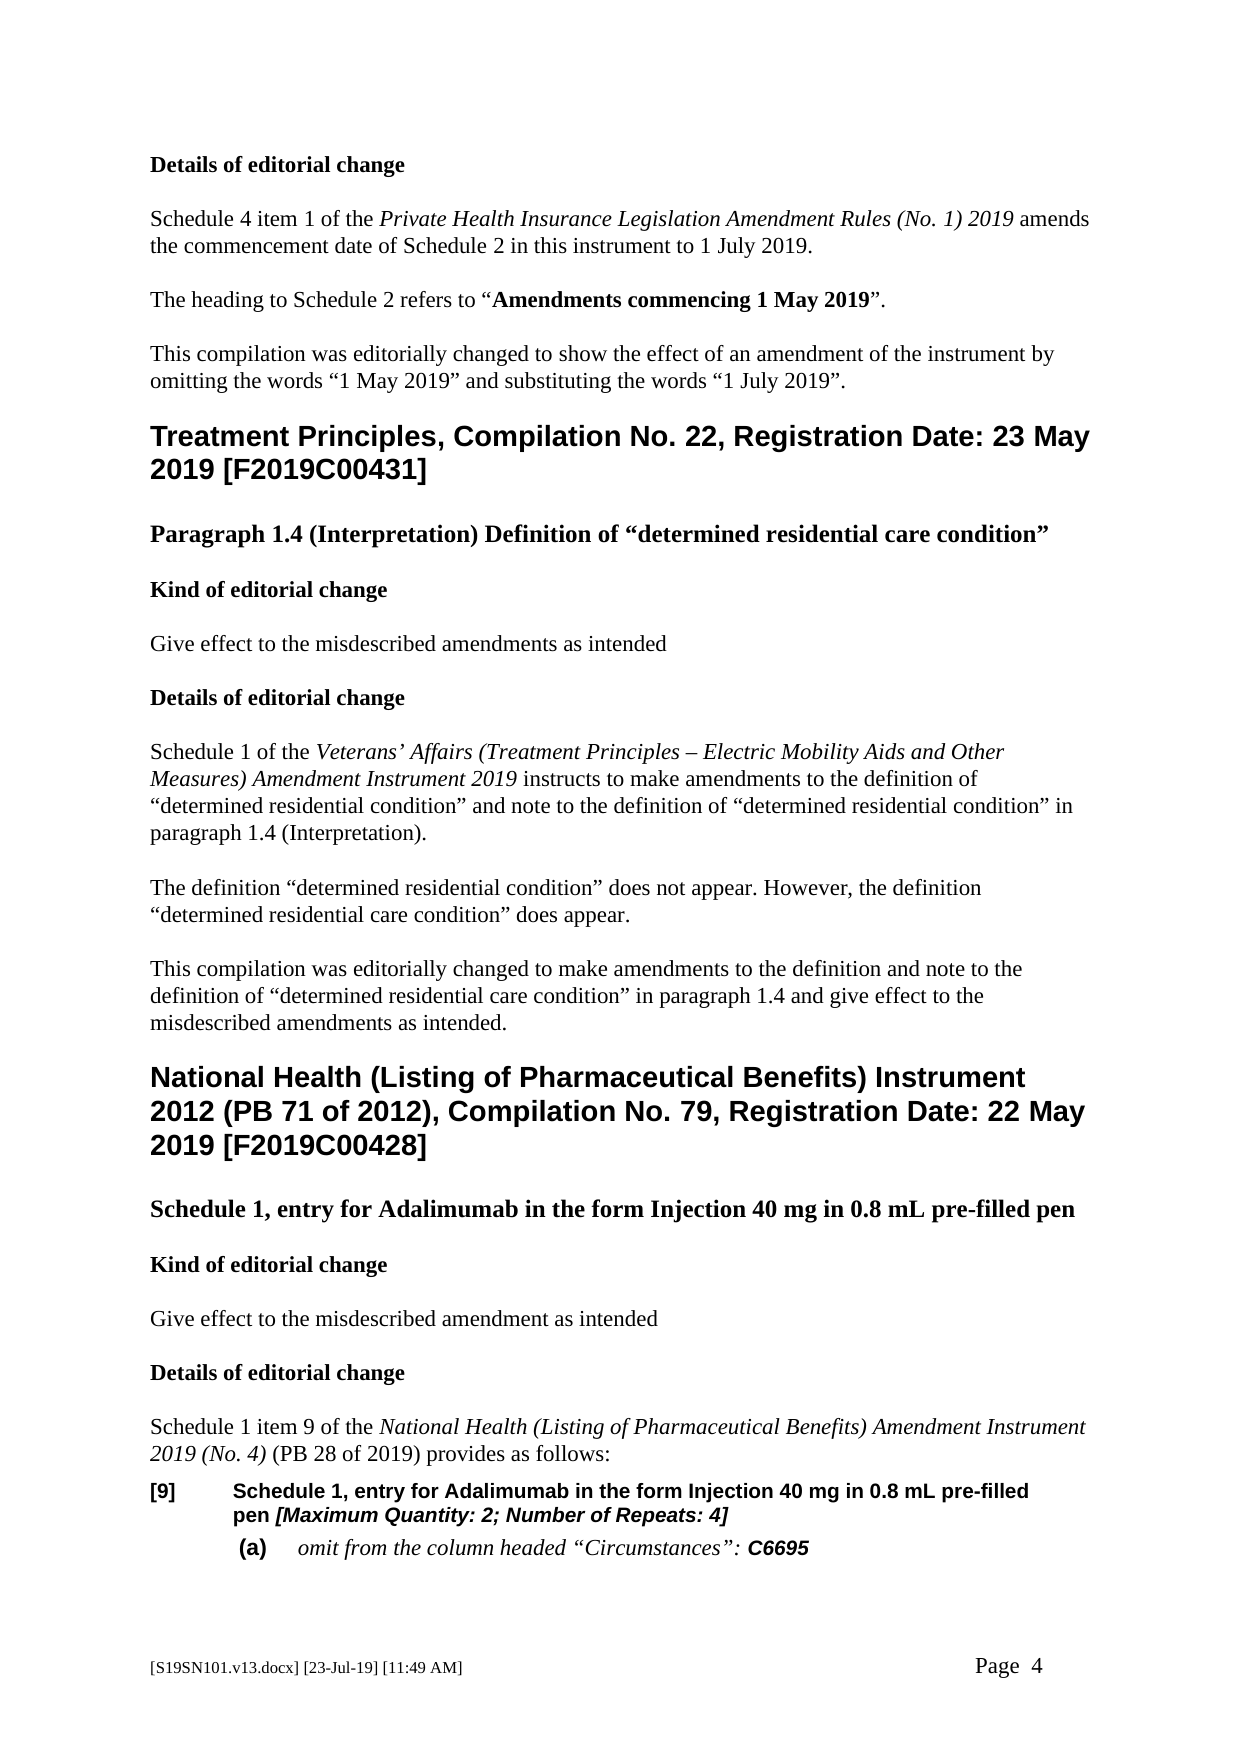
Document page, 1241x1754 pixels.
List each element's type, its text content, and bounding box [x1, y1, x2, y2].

text The definition “determined residential condition” does not appear. However, the definition “determined residential care condition” does appear. [150, 873, 1090, 927]
text Schedule 1, entry for Adalimumab in the form Injection 40 mg in 0.8 mL pre-filled pen [150, 1194, 1090, 1223]
text Details of editorial change [150, 150, 1090, 177]
text Details of editorial change [150, 683, 1090, 710]
text This compilation was editorially changed to make amendments to the definition and note to the definition of “determined residential care condition” in paragraph 1.4 and give effect to the misdescribed amendments as intended. [150, 954, 1090, 1035]
text Give effect to the misdescribed amendments as intended [150, 629, 1090, 656]
text Schedule 1 item 9 of the National Health (Listing of Pharmaceutical Benefits) Amendment Instrument 2019 (No. 4) (PB 28 of 2019) provides as follows: [150, 1413, 1090, 1467]
text Kind of editorial change [150, 575, 1090, 602]
list (a) omit from the column headed “Circumstances”: C6695 [239, 1533, 1090, 1561]
text Schedule 1 of the Veterans’ Affairs (Treatment Principles – Electric Mobility Aids and Other Measures) Amendment Instrument 2019 instructs to make amendments to the definition of “determined residential condition” and note to the definition of “determined residential condition” in paragraph 1.4 (Interpretation). [150, 737, 1090, 846]
text Paragraph 1.4 (Interpretation) Definition of “determined residential care condition” [150, 519, 1090, 548]
list [9] Schedule 1, entry for Adalimumab in the form Injection 40 mg in 0.8 mL pre-filled pen [Maximum Quantity: 2; Number of Repeats: 4] [150, 1479, 1090, 1527]
text National Health (Listing of Pharmaceutical Benefits) Instrument 2012 (PB 71 of 2012), Compilation No. 79, Registration Date: 22 May 2019 [F2019C00428] [150, 1060, 1090, 1161]
text Give effect to the misdescribed amendment as intended [150, 1304, 1090, 1331]
text Kind of editorial change [150, 1250, 1090, 1277]
text Schedule 4 item 1 of the Private Health Insurance Legislation Amendment Rules (No. 1) 2019 amends the commencement date of Schedule 2 in this instrument to 1 July 2019. [150, 204, 1090, 258]
text Treatment Principles, Compilation No. 22, Registration Date: 23 May 2019 [F2019C00431] [150, 419, 1090, 486]
text Details of editorial change [150, 1358, 1090, 1386]
text The heading to Schedule 2 refers to “Amendments commencing 1 May 2019”. [150, 285, 1090, 312]
